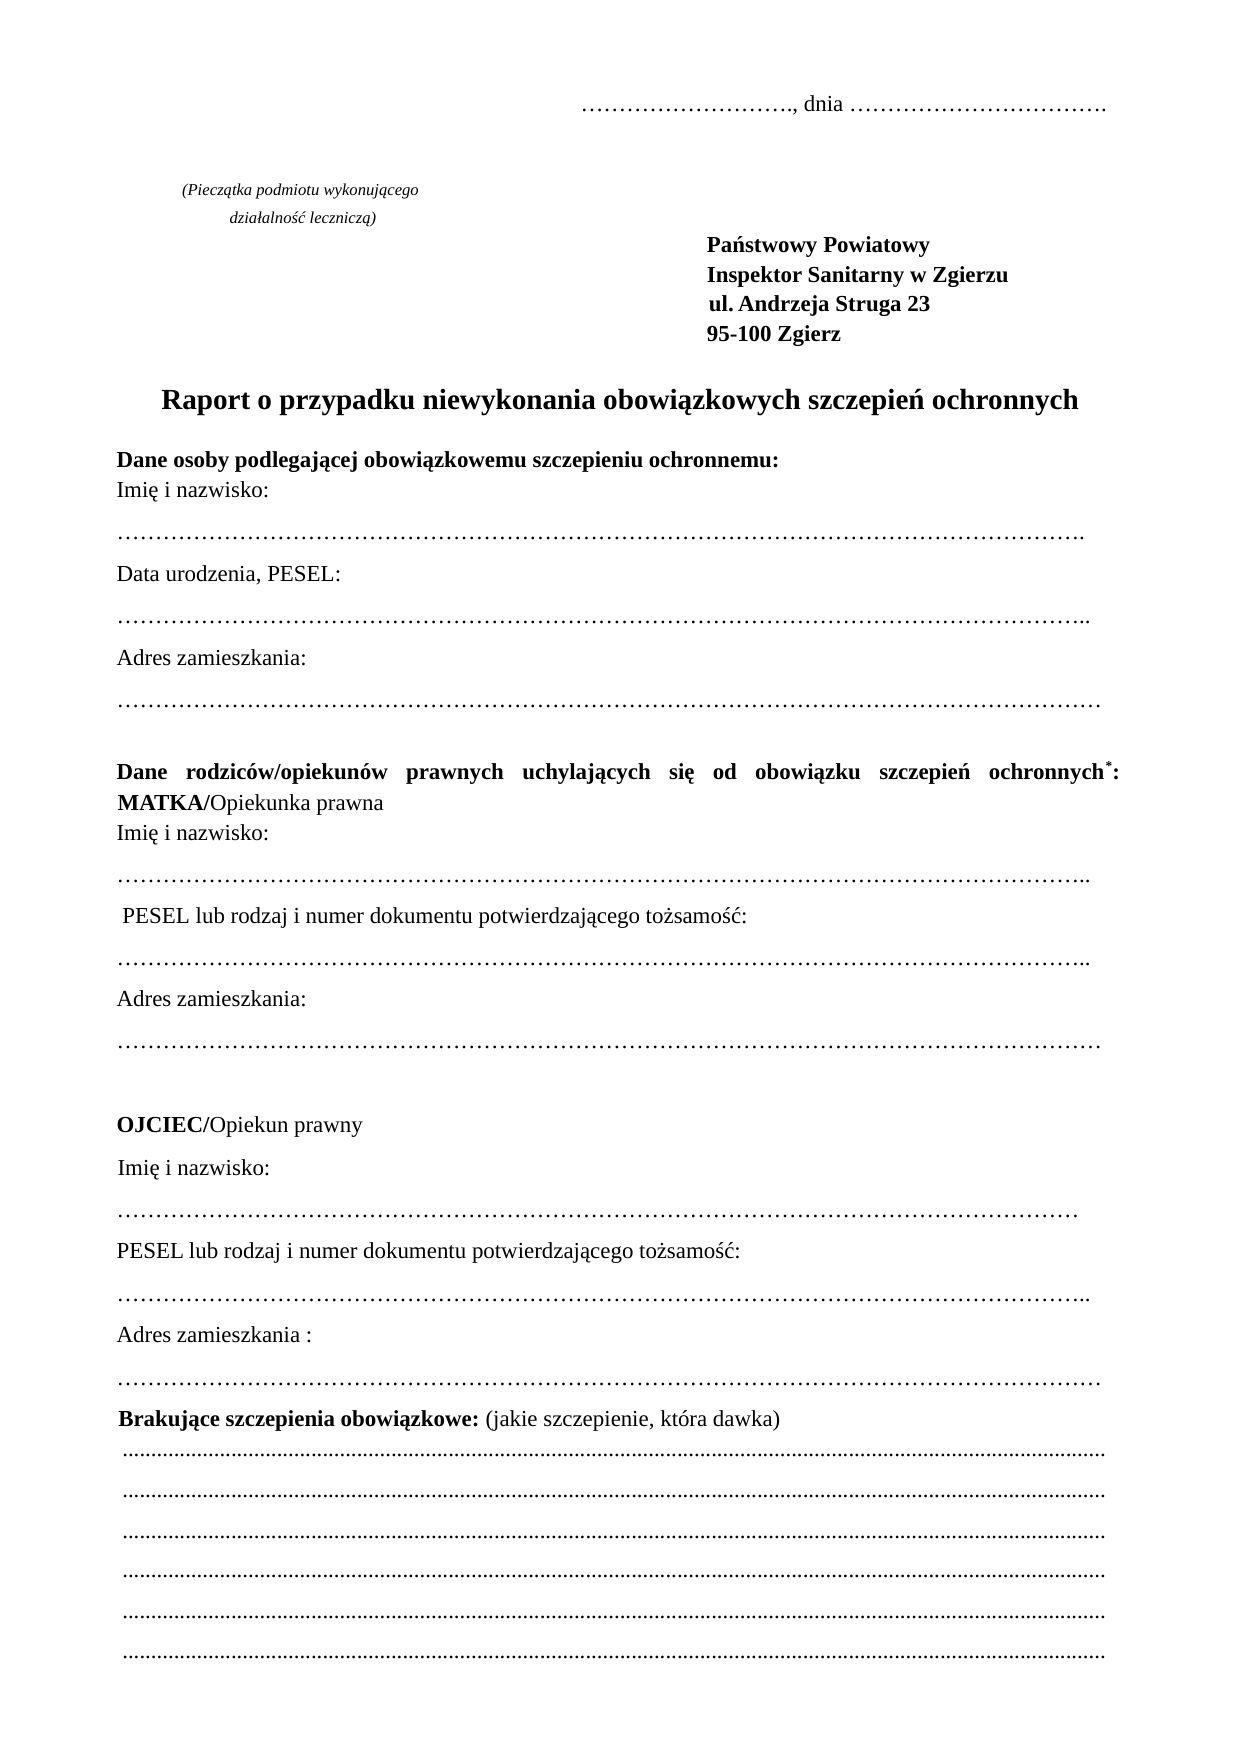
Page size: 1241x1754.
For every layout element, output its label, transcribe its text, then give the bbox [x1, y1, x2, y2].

text ………………………………………………………………………………………………………………… [116, 686, 1122, 712]
text Raport o przypadku niewykonania obowiązkowych szczepień ochronnych [118, 382, 1122, 415]
text Imię i nazwisko: [116, 476, 1122, 503]
subtitle Państwowy Powiatowy [707, 232, 1120, 258]
text ………………………………………………………………………………………………………………. [116, 518, 1122, 544]
text OJCIEC/Opiekun prawny Imię i nazwisko: [116, 1111, 391, 1180]
text ………………………., dnia ……………………………. [118, 90, 1124, 116]
text ………………………………………………………………………………………………………………… [116, 1028, 1122, 1054]
text PESEL lub rodzaj i numer dokumentu potwierdzającego tożsamość: [116, 1237, 1122, 1264]
text ……………………………………………………………………………………………………………….. [116, 602, 1122, 628]
text ……………………………………………………………………………………………………………… [116, 1196, 1122, 1222]
subtitle Brakujące szczepienia obowiązkowe: (jakie szczepienie, która dawka) [118, 1405, 1120, 1432]
text Imię i nazwisko: [116, 819, 1122, 846]
text Adres zamieszkania: [116, 985, 1122, 1012]
subtitle Inspektor Sanitarny w Zgierzu ul. Andrzeja Struga 23 [707, 261, 1120, 317]
subtitle 95-100 Zgierz [707, 320, 1120, 346]
text ……………………………………………………………………………………………………………….. [116, 861, 1122, 887]
text Adres zamieszkania : [116, 1321, 1122, 1348]
text ……………………………………………………………………………………………………………….. [116, 1280, 1122, 1306]
text Dane osoby podlegającej obowiązkowemu szczepieniu ochronnemu: [116, 446, 1120, 473]
subtitle Dane rodziców/opiekunów prawnych uchylających się od obowiązku szczepień ochronnych*: MATKA/Opiekunka prawna [116, 758, 1120, 816]
text (Pieczątka podmiotu wykonującego działalność leczniczą) [182, 179, 501, 228]
text Adres zamieszkania: [116, 644, 1122, 670]
text ………………………………………………………………………………………………………………… [116, 1364, 1122, 1390]
text ……………………………………………………………………………………………………………….. [116, 944, 1122, 970]
text Data urodzenia, PESEL: [116, 560, 1122, 586]
text PESEL lub rodzaj i numer dokumentu potwierdzającego tożsamość: [116, 903, 1122, 929]
